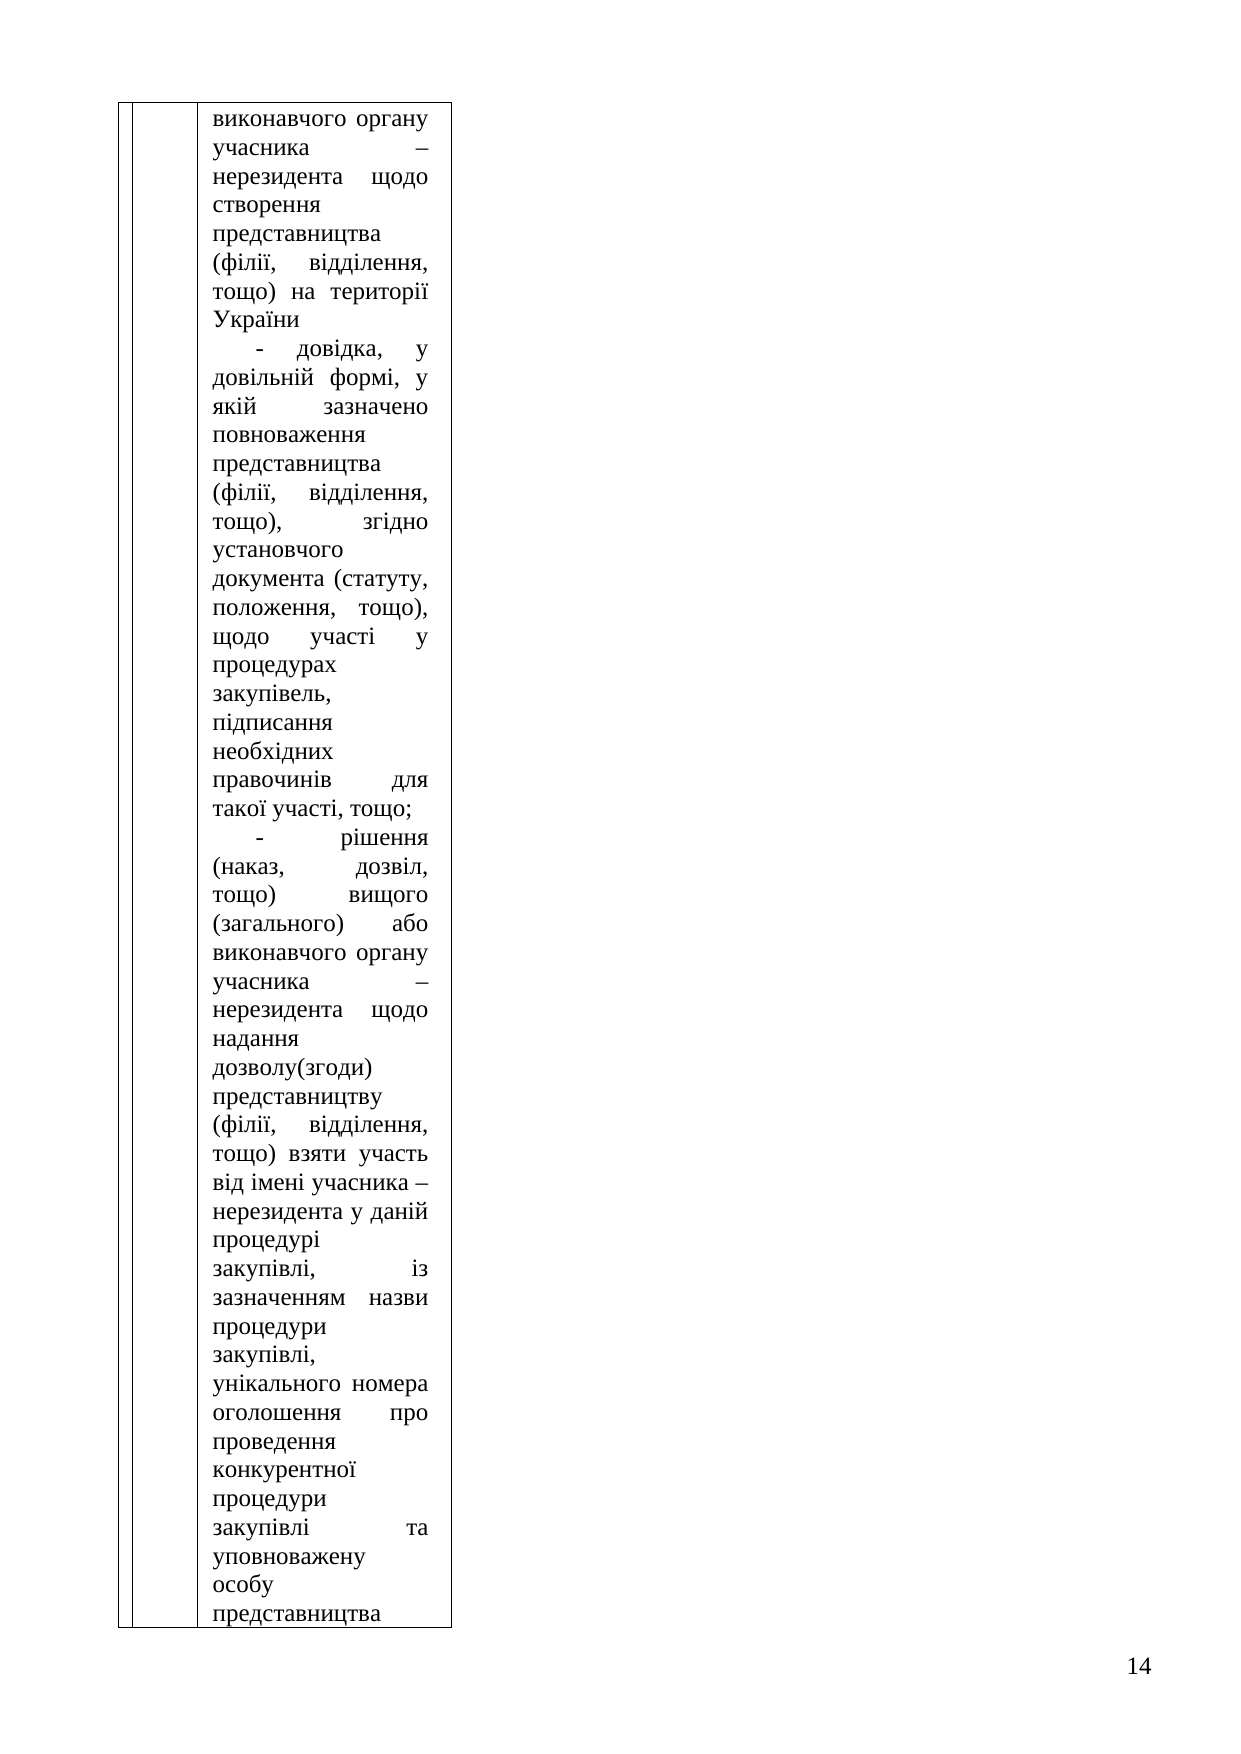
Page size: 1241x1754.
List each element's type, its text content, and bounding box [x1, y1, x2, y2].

table_cell 5 [119, 103, 132, 1627]
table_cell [133, 103, 197, 1627]
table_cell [198, 103, 451, 1627]
